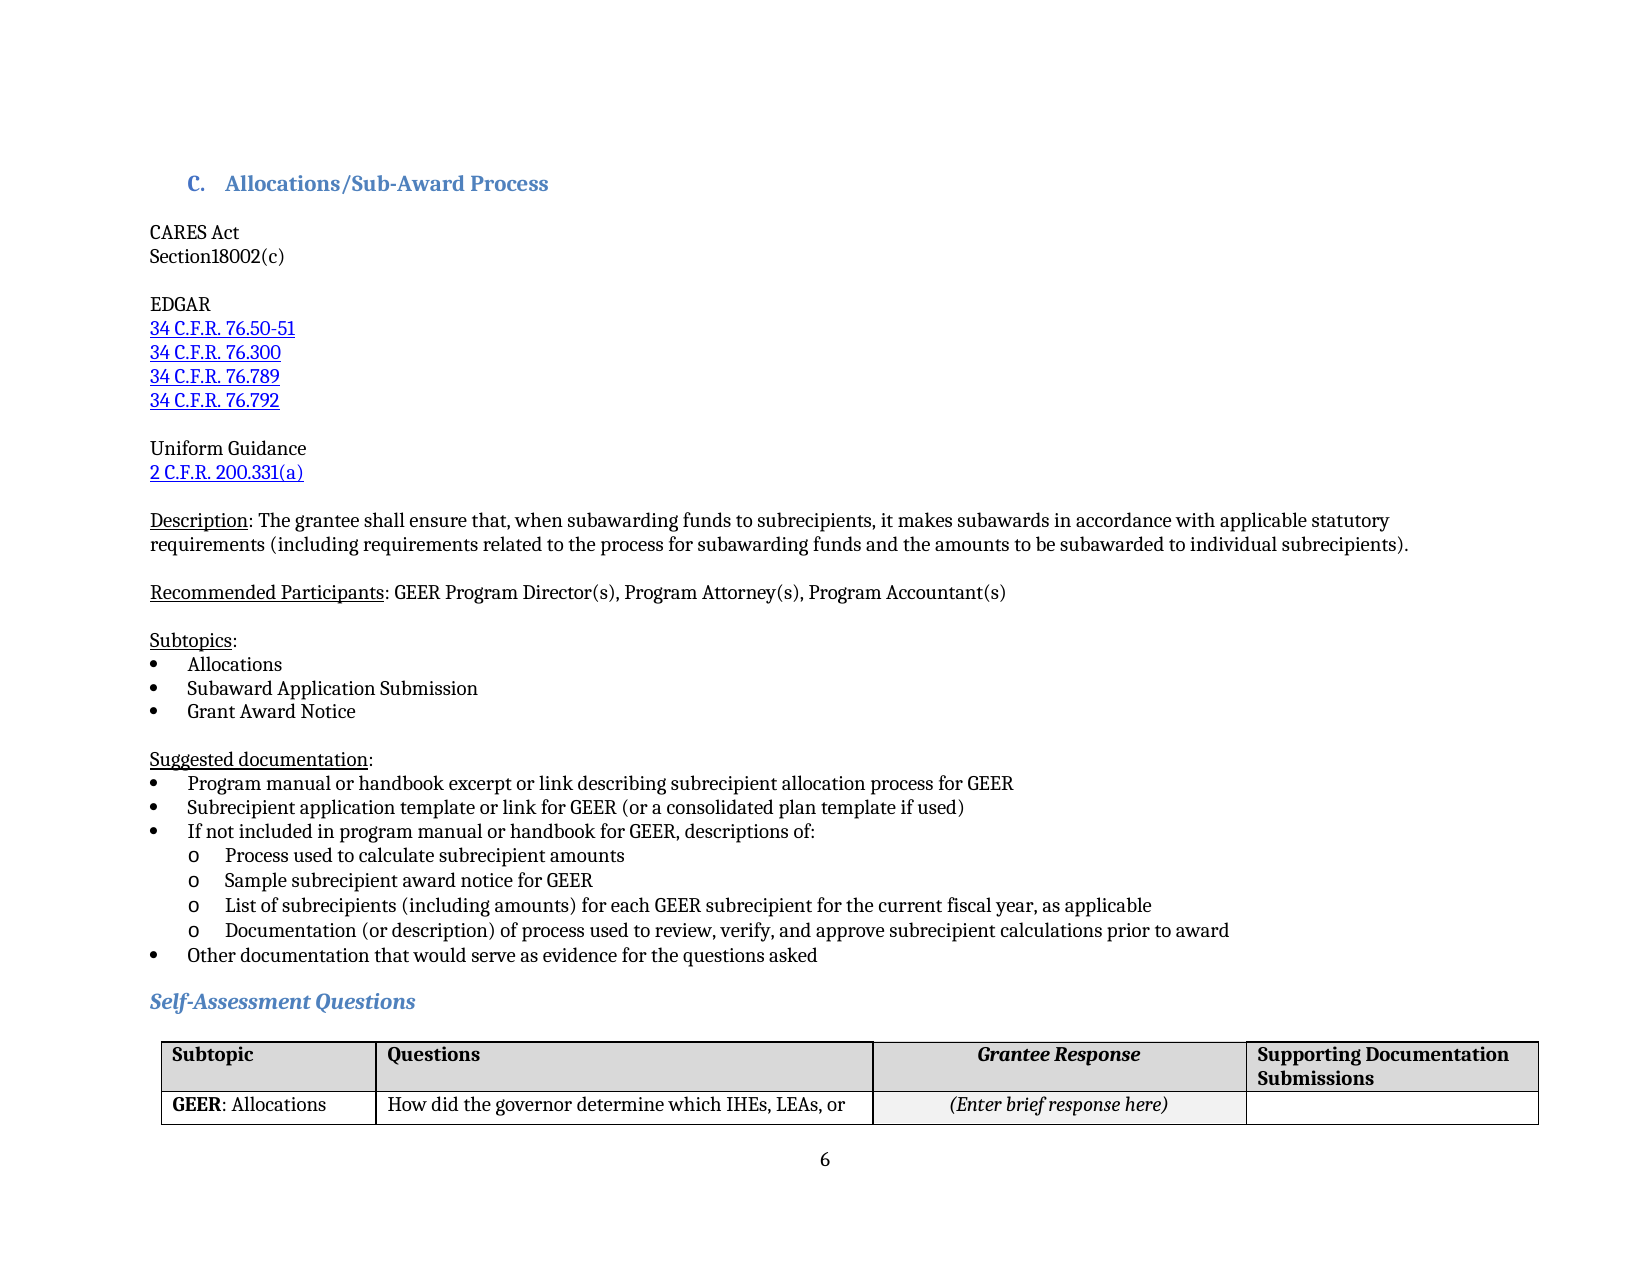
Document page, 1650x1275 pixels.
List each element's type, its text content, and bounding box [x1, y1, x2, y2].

list Process used to calculate subrecipient amounts [187, 844, 1500, 869]
text 2 C.F.R. 200.331(a) [150, 461, 1468, 484]
list Documentation (or description) of process used to review, verify, and approve subrecipient calculations prior to award [187, 919, 1500, 944]
table_header Supporting Documentation Submissions [1247, 1043, 1538, 1091]
text 34 C.F.R. 76.789 [150, 365, 1468, 389]
text Recommended Participants: GEER Program Director(s), Program Attorney(s), Program Accountant(s) [150, 580, 1468, 604]
text 34 C.F.R. 76.792 [150, 389, 1468, 413]
text Subtopics: [150, 628, 1500, 652]
text CARES Act [150, 221, 1468, 245]
text Uniform Guidance [150, 437, 1468, 461]
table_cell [874, 1092, 1246, 1123]
text Description: The grantee shall ensure that, when subawarding funds to subrecipients, it makes subawards in accordance with applicable statutory requirements (including requirements related to the process for subawarding funds and the amounts to be subawarded to individual subrecipients). [150, 508, 1468, 556]
text Suggested documentation: [150, 748, 1500, 772]
list Sample subrecipient award notice for GEER [187, 869, 1500, 894]
text Self-Assessment Questions [150, 989, 1500, 1015]
table_cell GEER: Allocations [162, 1092, 375, 1123]
text Section18002(c) [150, 245, 1500, 269]
list Grant Award Notice [150, 700, 1500, 724]
text 34 C.F.R. 76.50-51 [150, 317, 1468, 341]
list List of subrecipients (including amounts) for each GEER subrecipient for the current fiscal year, as applicable [187, 894, 1500, 919]
list Subaward Application Submission [150, 676, 1500, 700]
table_header Questions [377, 1043, 872, 1091]
text EDGAR [150, 293, 1500, 317]
table_header Subtopic [162, 1043, 375, 1091]
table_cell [377, 1092, 872, 1123]
table_cell [1247, 1092, 1538, 1123]
list Allocations/Sub-Award Process [187, 171, 1500, 197]
list Allocations [150, 652, 1500, 676]
table_header Grantee Response [874, 1043, 1246, 1091]
list If not included in program manual or handbook for GEER, descriptions of: [150, 820, 1500, 844]
list Other documentation that would serve as evidence for the questions asked [150, 944, 1500, 968]
text 34 C.F.R. 76.300 [150, 341, 1468, 365]
list Subrecipient application template or link for GEER (or a consolidated plan template if used) [150, 796, 1500, 820]
list Program manual or handbook excerpt or link describing subrecipient allocation process for GEER [150, 772, 1500, 796]
